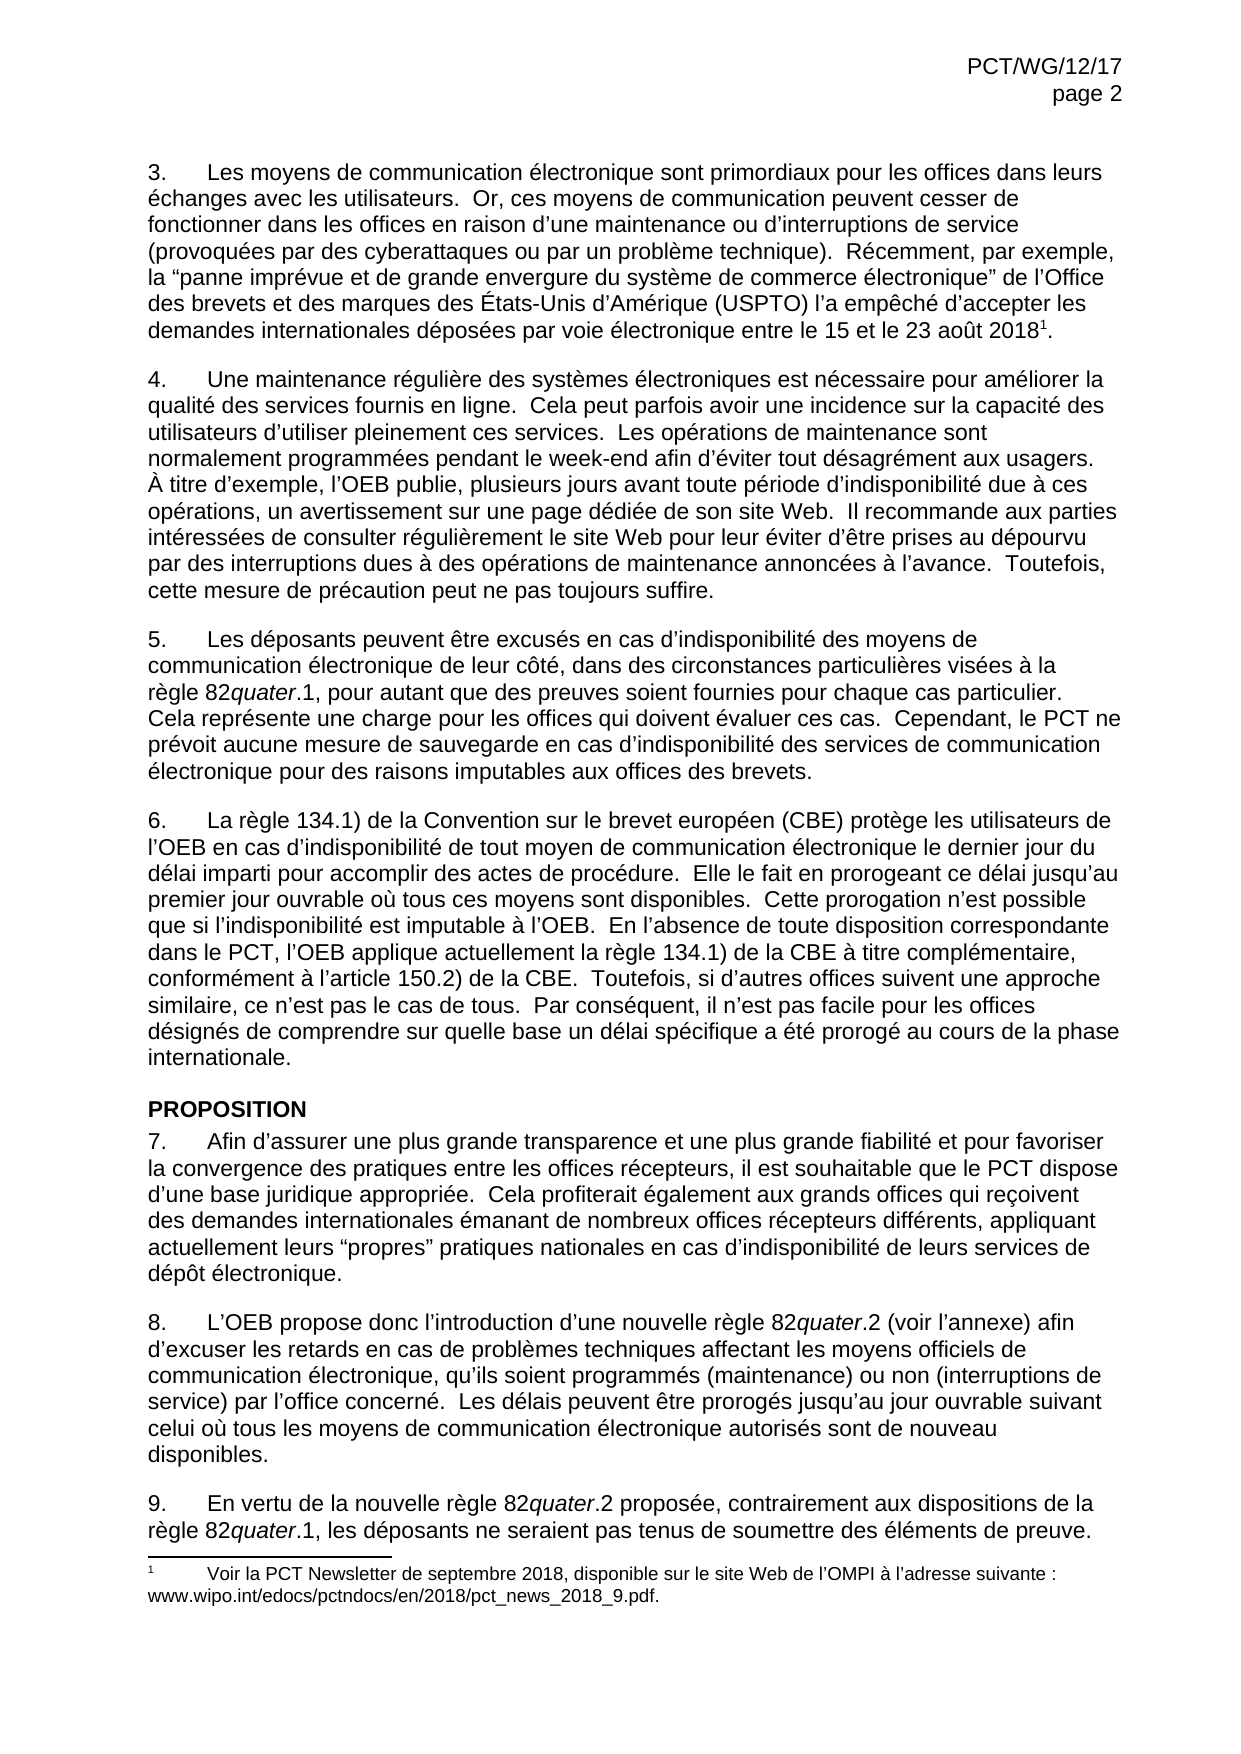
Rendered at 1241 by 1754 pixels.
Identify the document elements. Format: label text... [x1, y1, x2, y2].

subtitle Proposition [148, 1096, 1122, 1122]
text Les déposants peuvent être excusés en cas d’indisponibilité des moyens de communication électronique de leur côté, dans des circonstances particulières visées à la règle 82quater.1, pour autant que des preuves soient fournies pour chaque cas particulier. Cela représente une charge pour les offices qui doivent évaluer ces cas. Cependant, le PCT ne prévoit aucune mesure de sauvegarde en cas d’indisponibilité des services de communication électronique pour des raisons imputables aux offices des brevets. [148, 626, 1122, 784]
text La règle 134.1) de la Convention sur le brevet européen (CBE) protège les utilisateurs de l’OEB en cas d’indisponibilité de tout moyen de communication électronique le dernier jour du délai imparti pour accomplir des actes de procédure. Elle le fait en prorogeant ce délai jusqu’au premier jour ouvrable où tous ces moyens sont disponibles. Cette prorogation n’est possible que si l’indisponibilité est imputable à l’OEB. En l’absence de toute disposition correspondante dans le PCT, l’OEB applique actuellement la règle 134.1) de la CBE à titre complémentaire, conformément à l’article 150.2) de la CBE. Toutefois, si d’autres offices suivent une approche similaire, ce n’est pas le cas de tous. Par conséquent, il n’est pas facile pour les offices désignés de comprendre sur quelle base un délai spécifique a été prorogé au cours de la phase internationale. [148, 807, 1122, 1071]
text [148, 1490, 1122, 1543]
text Les moyens de communication électronique sont primordiaux pour les offices dans leurs échanges avec les utilisateurs. Or, ces moyens de communication peuvent cesser de fonctionner dans les offices en raison d’une maintenance ou d’interruptions de service (provoquées par des cyberattaques ou par un problème technique). Récemment, par exemple, la “panne imprévue et de grande envergure du système de commerce électronique” de l’Office des brevets et des marques des États-Unis d’Amérique (USPTO) l’a empêché d’accepter les demandes internationales déposées par voie électronique entre le 15 et le 23 août 2018. [148, 158, 1122, 343]
text Une maintenance régulière des systèmes électroniques est nécessaire pour améliorer la qualité des services fournis en ligne. Cela peut parfois avoir une incidence sur la capacité des utilisateurs d’utiliser pleinement ces services. Les opérations de maintenance sont normalement programmées pendant le week-end afin d’éviter tout désagrément aux usagers. À titre d’exemple, l’OEB publie, plusieurs jours avant toute période d’indisponibilité due à ces opérations, un avertissement sur une page dédiée de son site Web. Il recommande aux parties intéressées de consulter régulièrement le site Web pour leur éviter d’être prises au dépourvu par des interruptions dues à des opérations de maintenance annoncées à l’avance. Toutefois, cette mesure de précaution peut ne pas toujours suffire. [148, 366, 1122, 603]
text L’OEB propose donc l’introduction d’une nouvelle règle 82quater.2 (voir l’annexe) afin d’excuser les retards en cas de problèmes techniques affectant les moyens officiels de communication électronique, qu’ils soient programmés (maintenance) ou non (interruptions de service) par l’office concerné. Les délais peuvent être prorogés jusqu’au jour ouvrable suivant celui où tous les moyens de communication électronique autorisés sont de nouveau disponibles. [148, 1309, 1122, 1467]
text Afin d’assurer une plus grande transparence et une plus grande fiabilité et pour favoriser la convergence des pratiques entre les offices récepteurs, il est souhaitable que le PCT dispose d’une base juridique appropriée. Cela profiterait également aux grands offices qui reçoivent des demandes internationales émanant de nombreux offices récepteurs différents, appliquant actuellement leurs “propres” pratiques nationales en cas d’indisponibilité de leurs services de dépôt électronique. [148, 1128, 1122, 1286]
